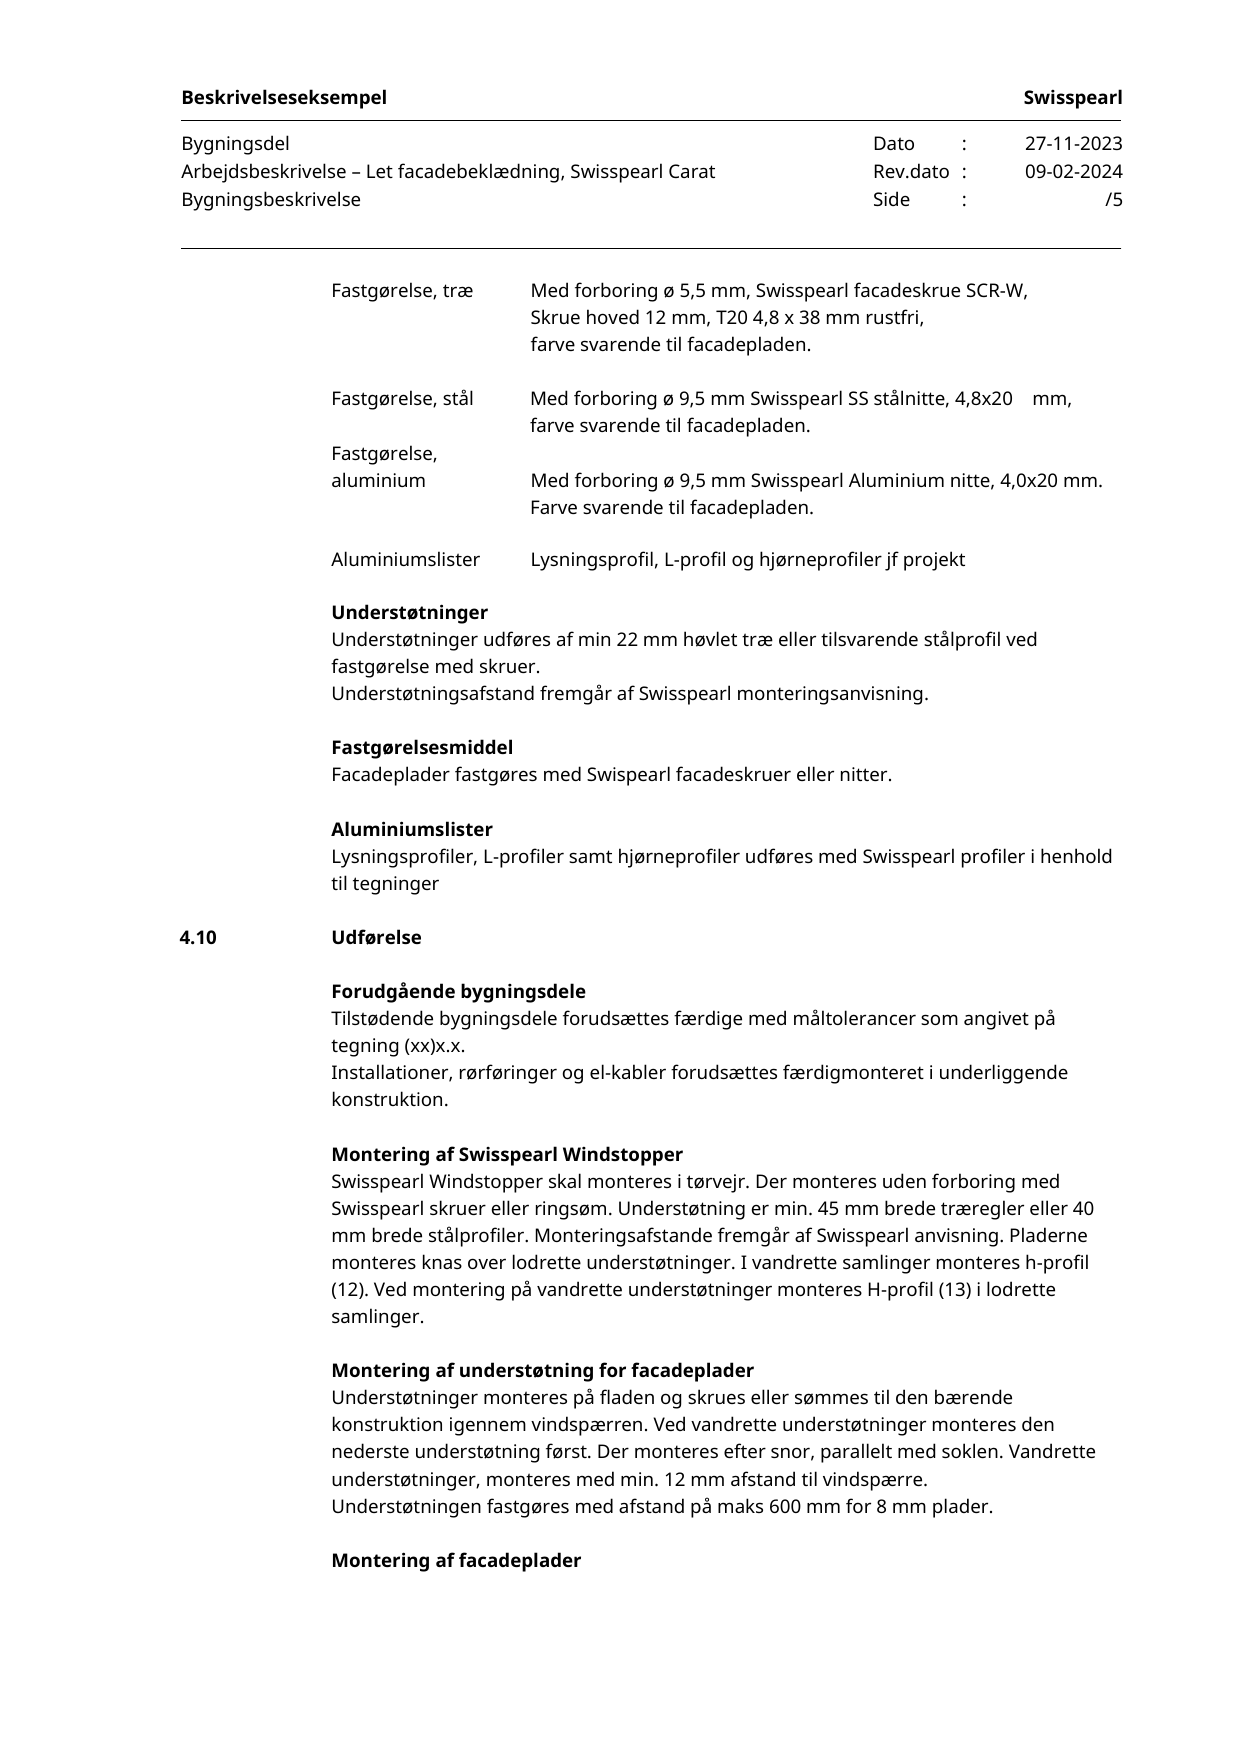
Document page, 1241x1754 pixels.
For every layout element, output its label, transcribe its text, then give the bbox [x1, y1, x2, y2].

text Fastgørelse, stål Med forboring ø 9,5 mm Swisspearl SS stålnitte, 4,8x20 mm, farve svarende til facadepladen. [331, 384, 1121, 438]
text Fastgørelsesmiddel [331, 733, 1121, 760]
text Understøtninger monteres på fladen og skrues eller sømmes til den bærende konstruktion igennem vindspærren. Ved vandrette understøtninger monteres den nederste understøtning først. Der monteres efter snor, parallelt med soklen. Vandrette understøtninger, monteres med min. 12 mm afstand til vindspærre. [331, 1383, 1121, 1491]
text Montering af understøtning for facadeplader [331, 1356, 1121, 1383]
text Aluminiumslister [331, 814, 1121, 841]
text Lysningsprofiler, L-profiler samt hjørneprofiler udføres med Swisspearl profiler i henhold til tegninger [331, 841, 1121, 896]
text Installationer, rørføringer og el-kabler forudsættes færdigmonteret i underliggende konstruktion. [331, 1058, 1121, 1112]
text Fastgørelse, [331, 438, 1121, 465]
text Understøtningen fastgøres med afstand på maks for plader. [331, 1491, 1121, 1518]
text Understøtningsafstand fremgår af Swisspearl monteringsanvisning. [331, 679, 1121, 706]
text Understøtninger [331, 598, 1121, 625]
text aluminium Med forboring ø 9,5 mm Swisspearl Aluminium nitte, 4,0x20 mm. Farve svarende til facadepladen. [331, 465, 1121, 519]
text farve svarende til facadepladen. [331, 330, 1121, 357]
text Facadeplader fastgøres med Swispearl facadeskruer eller nitter. [331, 760, 1121, 787]
text Fastgørelse, træ Med forboring ø 5,5 mm, Swisspearl facadeskrue SCR-W, [331, 276, 1121, 303]
text Swisspearl Windstopper skal monteres i tørvejr. Der monteres uden forboring med Swisspearl skruer eller ringsøm. Understøtning er min. brede træregler eller brede stålprofiler. Monteringsafstande fremgår af Swisspearl anvisning. Pladerne monteres knas over lodrette understøtninger. I vandrette samlinger monteres h-profil (12). Ved montering på vandrette understøtninger monteres H-profil (13) i lodrette samlinger. [331, 1166, 1121, 1329]
text Montering af facadeplader [331, 1546, 1121, 1573]
text Forudgående bygningsdele [331, 977, 1121, 1004]
subtitle 4.10 Udførelse [179, 923, 1121, 950]
text Skrue hoved 12 mm, T20 4,8 x 38 mm rustfri, [331, 303, 1121, 330]
text Montering af Swisspearl Windstopper [331, 1139, 1121, 1166]
text Tilstødende bygningsdele forudsættes færdige med måltolerancer som angivet på tegning (xx)x.x. [331, 1004, 1121, 1058]
text Aluminiumslister Lysningsprofil, L-profil og hjørneprofiler jf projekt [331, 545, 1121, 572]
text Understøtninger udføres af min 22 mm høvlet træ eller tilsvarende stålprofil ved fastgørelse med skruer. [331, 625, 1121, 679]
